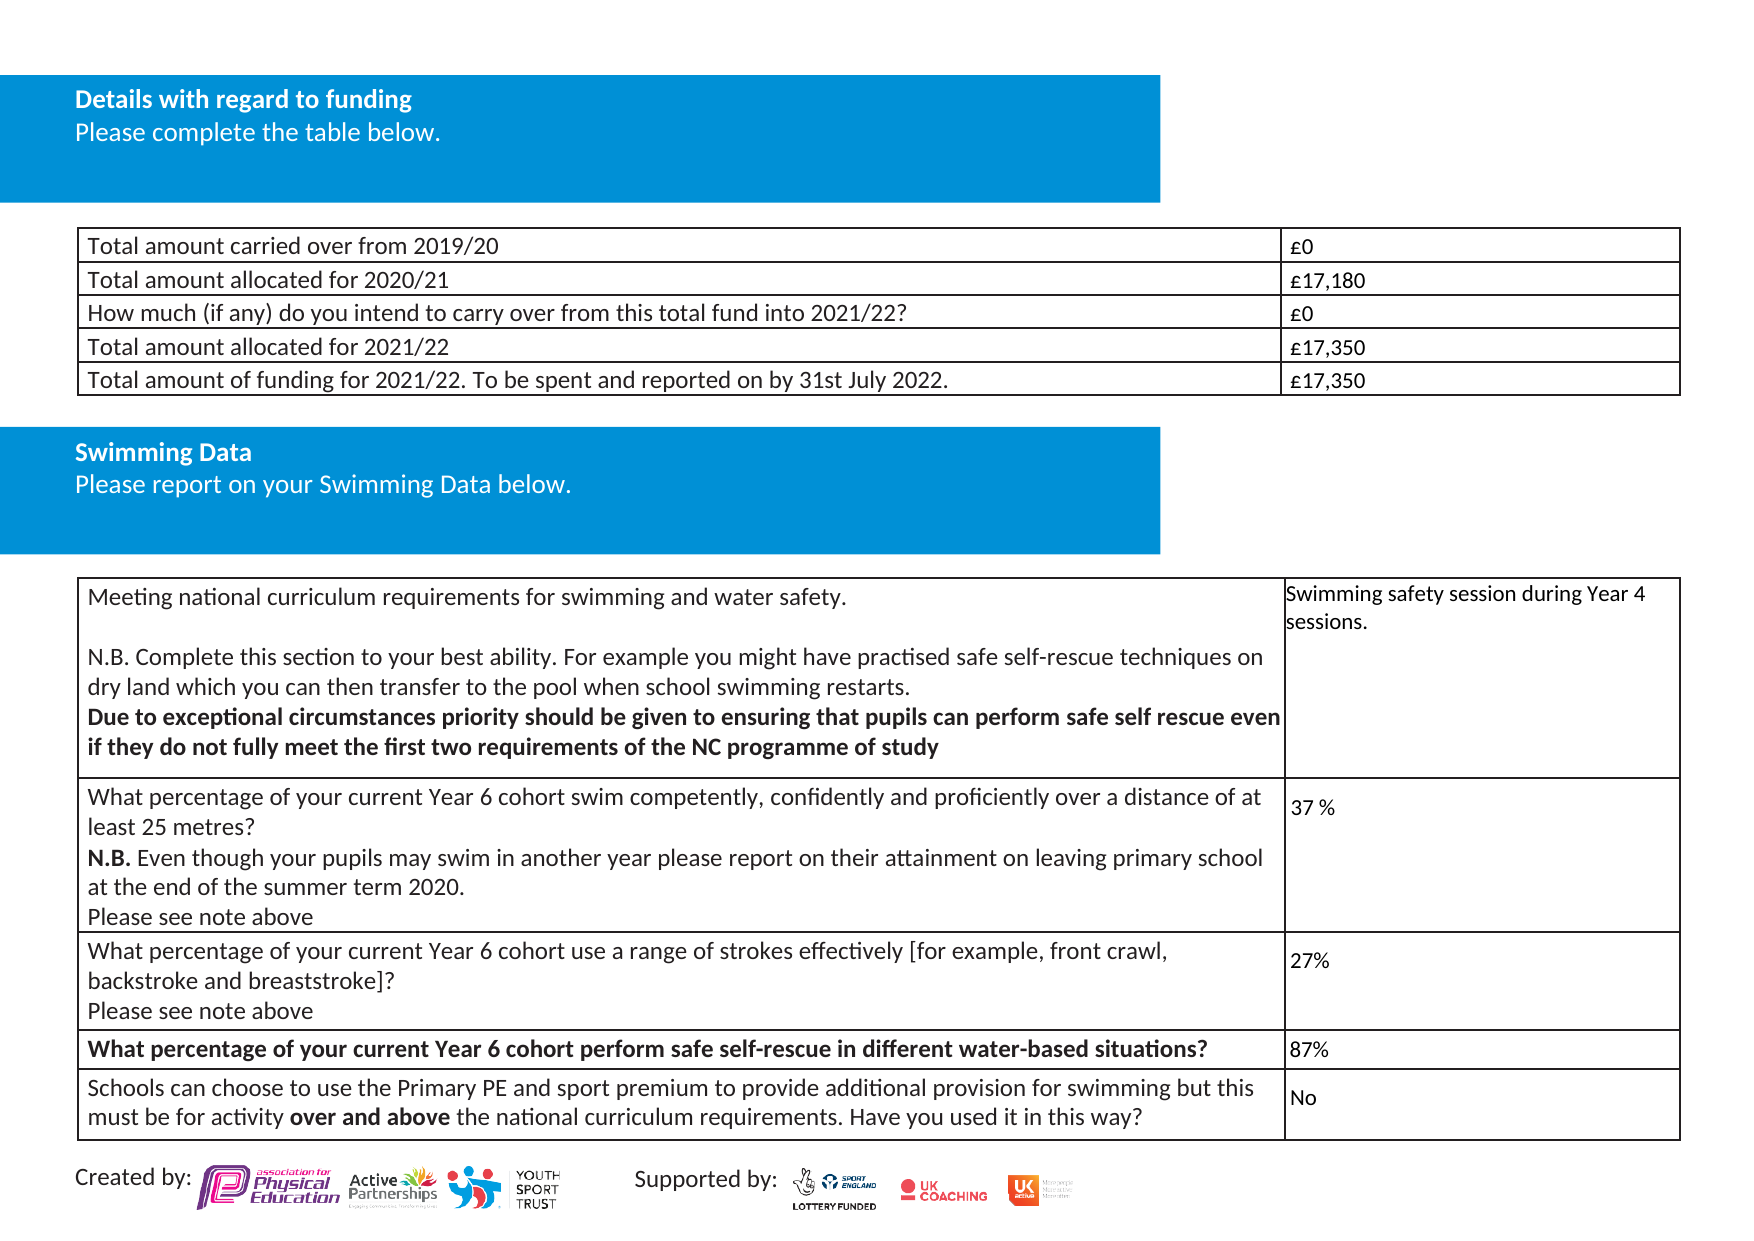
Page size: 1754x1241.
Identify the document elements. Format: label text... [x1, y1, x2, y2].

table_cell £17,180 [1282, 263, 1679, 294]
table_header Meeting national curriculum requirements for swimming and water safety. N.B. Complete this section to your best ability. For example you might have practised safe self-rescue techniques on dry land which you can then transfer to the pool when school swimming restarts. Due to exceptional circumstances priority should be given to ensuring that pupils can perform safe self rescue even if they do not fully meet the first two requirements of the NC programme of study [79, 579, 1284, 777]
table_header Total amount carried over from 2019/20 [79, 229, 1280, 261]
table_cell What percentage of your current Year 6 cohort swim competently, confidently and proficiently over a distance of at least 25 metres? N.B. Even though your pupils may swim in another year please report on their attainment on leaving primary school at the end of the summer term 2020. Please see note above [79, 779, 1284, 931]
table_cell £17,350 [1282, 329, 1679, 361]
table_cell What percentage of your current Year 6 cohort perform safe self-rescue in different water-based situations? [79, 1031, 1284, 1067]
table_cell Total amount allocated for 2020/21 [79, 263, 1280, 294]
table_cell Total amount allocated for 2021/22 [79, 329, 1280, 361]
table_header £0 [1282, 229, 1679, 261]
table_cell 27% [1286, 933, 1679, 1029]
picture [920, 1181, 987, 1201]
table_cell 37 % [1286, 779, 1679, 931]
picture [196, 1165, 560, 1210]
table_cell £0 [1282, 296, 1679, 327]
table_cell How much (if any) do you intend to carry over from this total fund into 2021/22? [79, 296, 1280, 327]
table_cell 87% [1286, 1031, 1679, 1067]
table_cell What percentage of your current Year 6 cohort use a range of strokes effectively [for example, front crawl, backstroke and breaststroke]? Please see note above [79, 933, 1284, 1029]
table_header Swimming safety session during Year 4 sessions. [1286, 579, 1679, 777]
table_cell No [1286, 1070, 1679, 1139]
table_cell £17,350 [1282, 363, 1679, 394]
picture [793, 1168, 876, 1210]
table_cell Schools can choose to use the Primary PE and sport premium to provide additional provision for swimming but this must be for activity over and above the national curriculum requirements. Have you used it in this way? [79, 1070, 1284, 1139]
picture [1008, 1174, 1073, 1206]
table_cell Total amount of funding for 2021/22. To be spent and reported on by 31st July 2022. [79, 363, 1280, 394]
